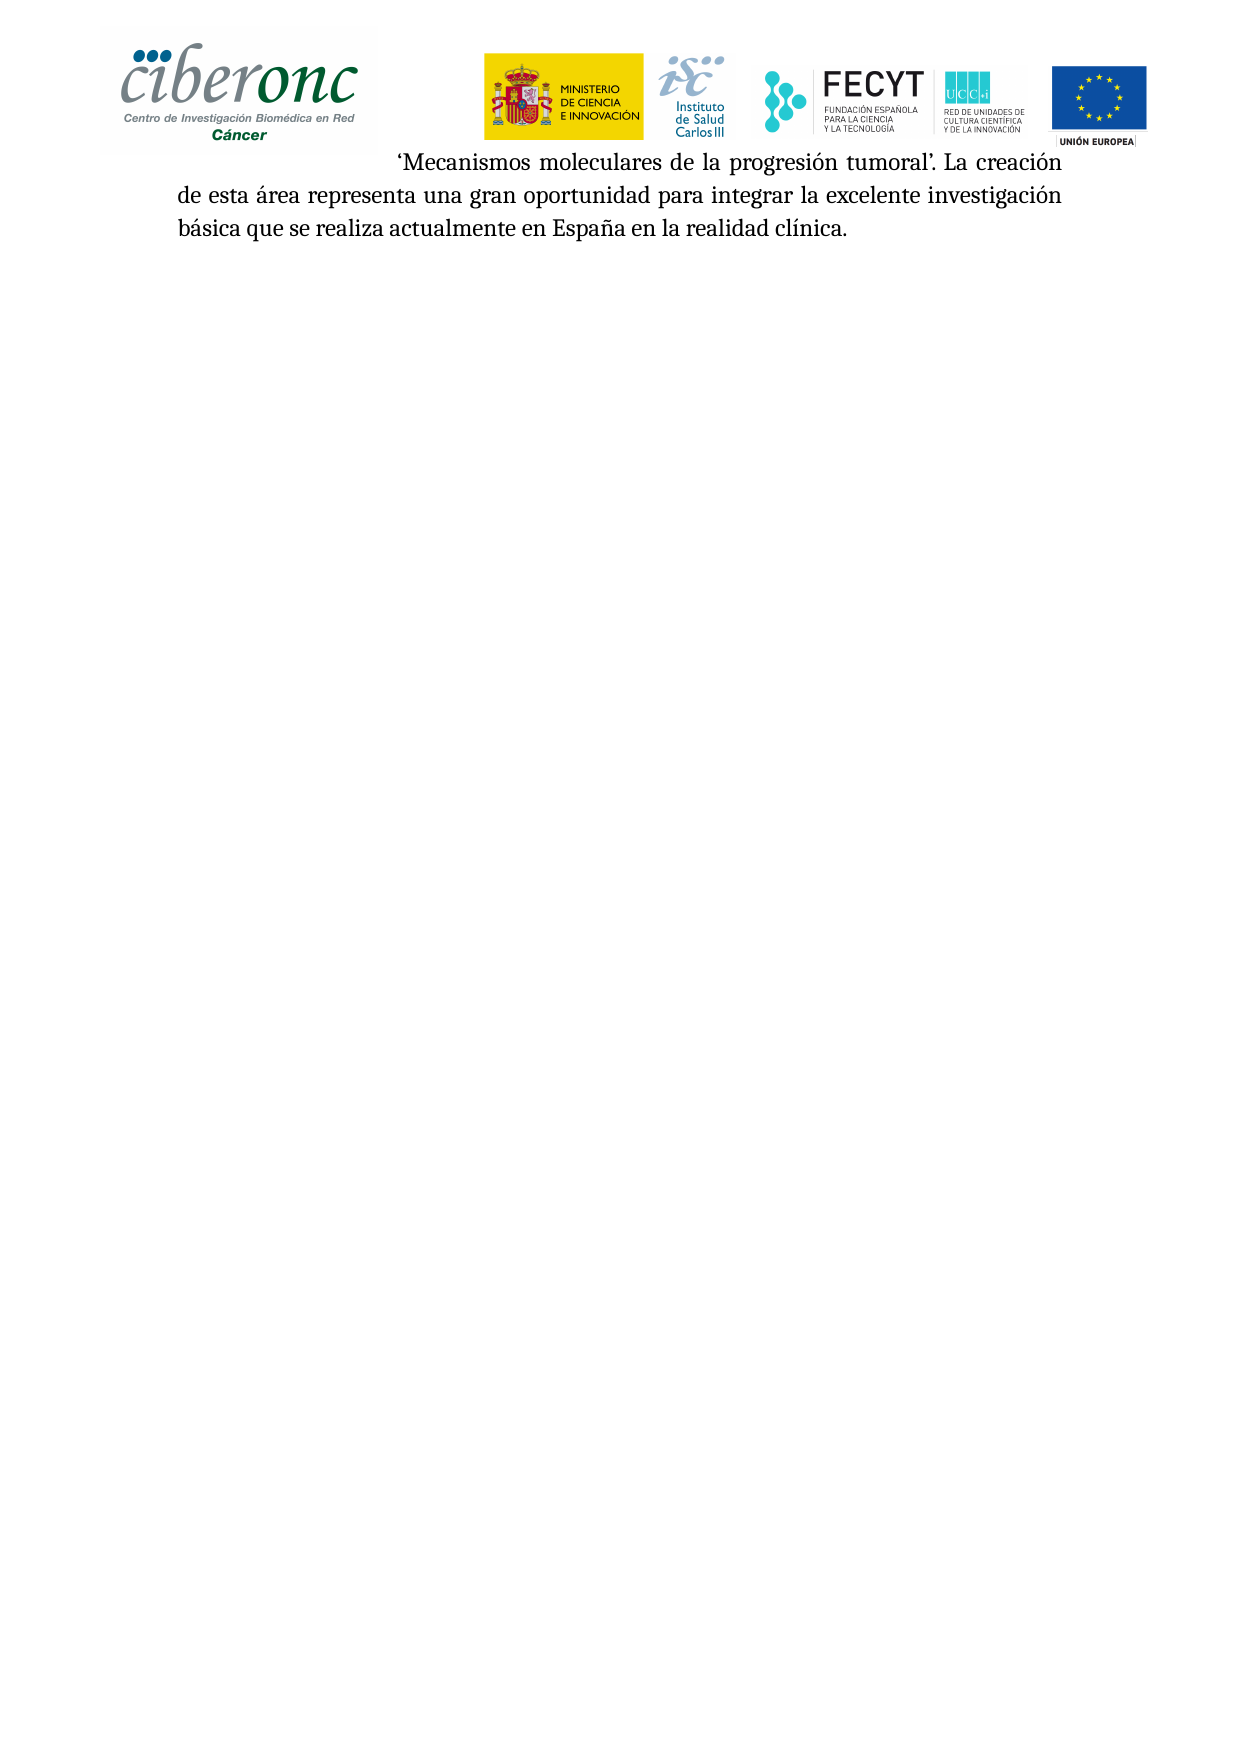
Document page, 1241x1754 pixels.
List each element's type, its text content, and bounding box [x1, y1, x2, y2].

picture [1048, 66, 1148, 147]
picture [751, 65, 1028, 139]
picture [100, 26, 379, 155]
picture [484, 53, 736, 140]
